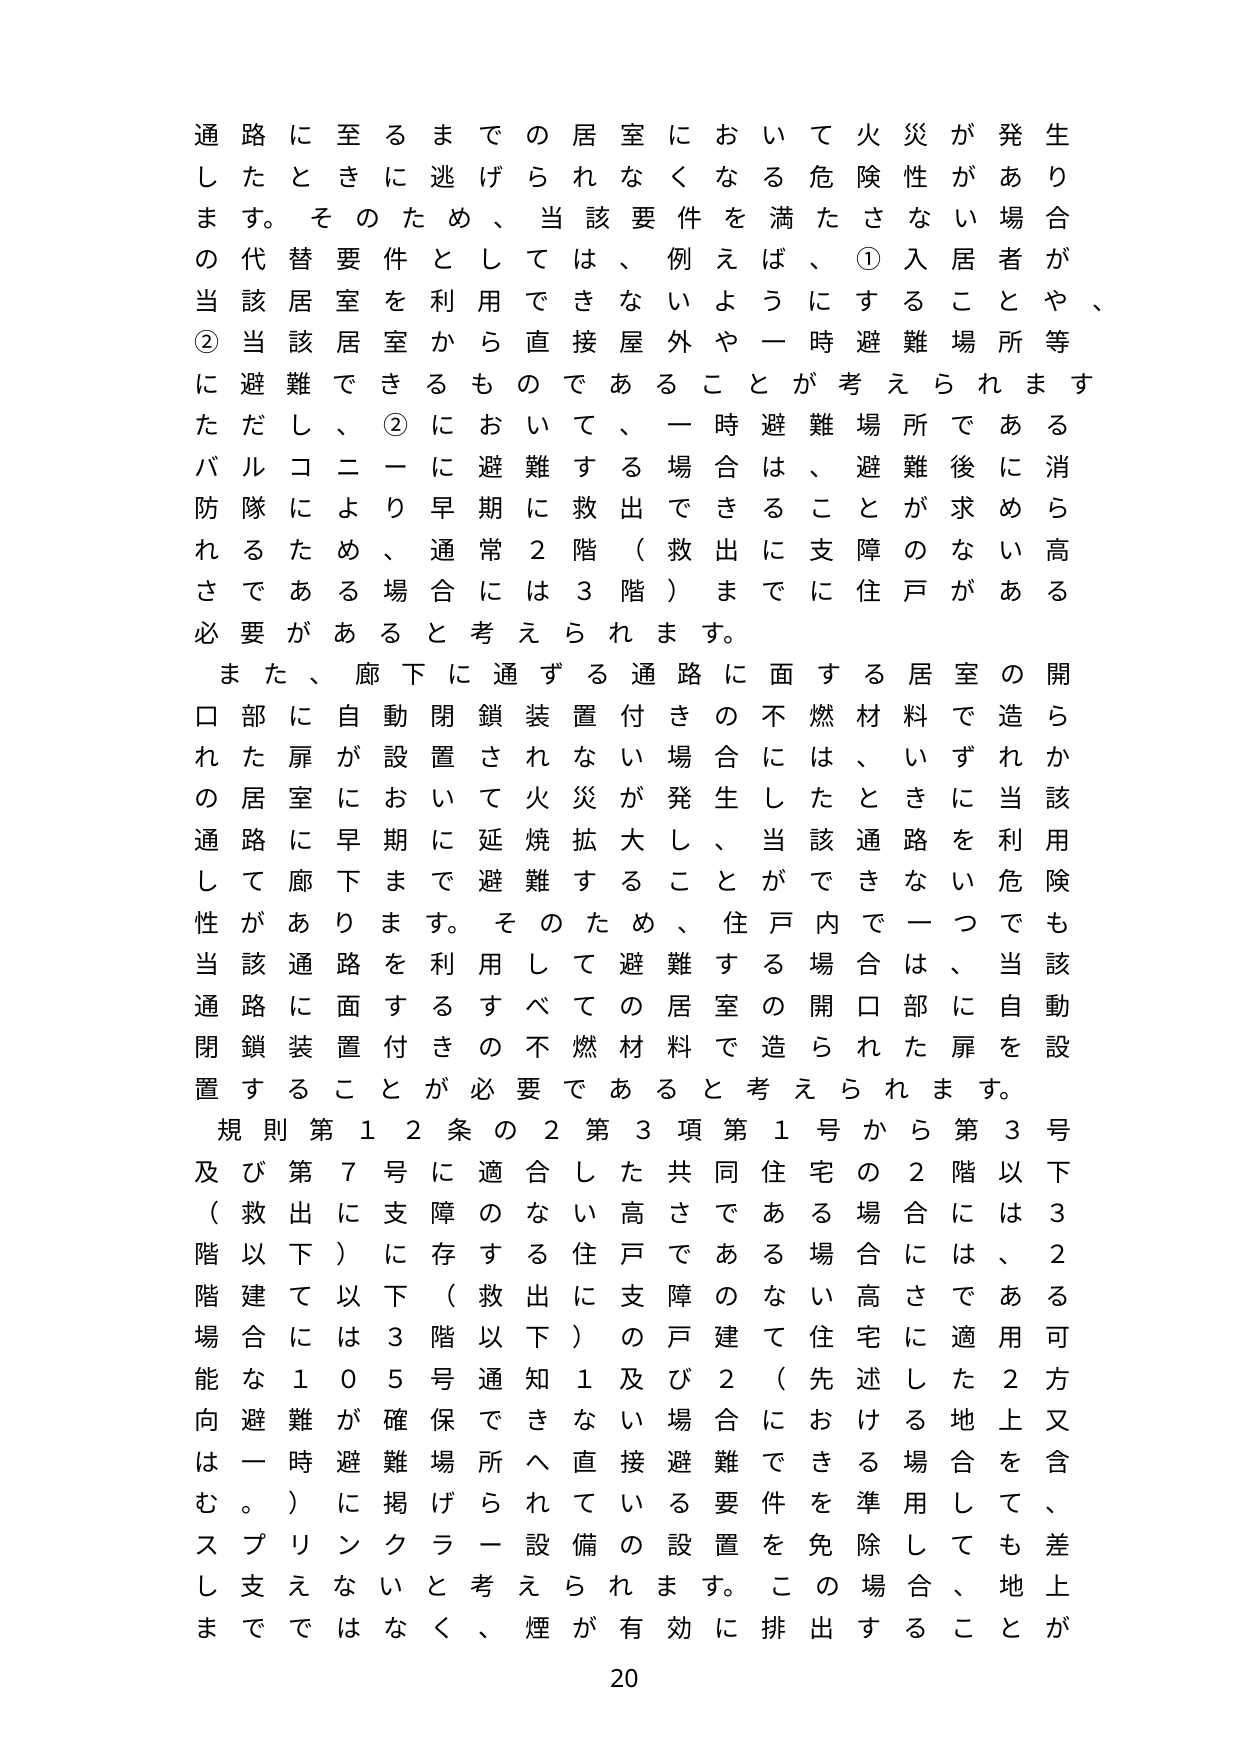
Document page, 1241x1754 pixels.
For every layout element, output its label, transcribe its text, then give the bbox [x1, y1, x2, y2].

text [194, 1108, 1092, 1647]
text また、廊下に通ずる通路に面する居室の開口部に自動閉鎖装置付きの不燃材料で造られた扉が設置されない場合には、いずれかの居室において火災が発生したときに当該通路に早期に延焼拡大し、当該通路を利用して廊下まで避難することができない危険性があります。そのため、住戸内で一つでも当該通路を利用して避難する場合は、当該通路に面するすべての居室の開口部に自動閉鎖装置付きの不燃材料で造られた扉を設置することが必要であると考えられます。 [194, 652, 1092, 1108]
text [194, 113, 1092, 652]
